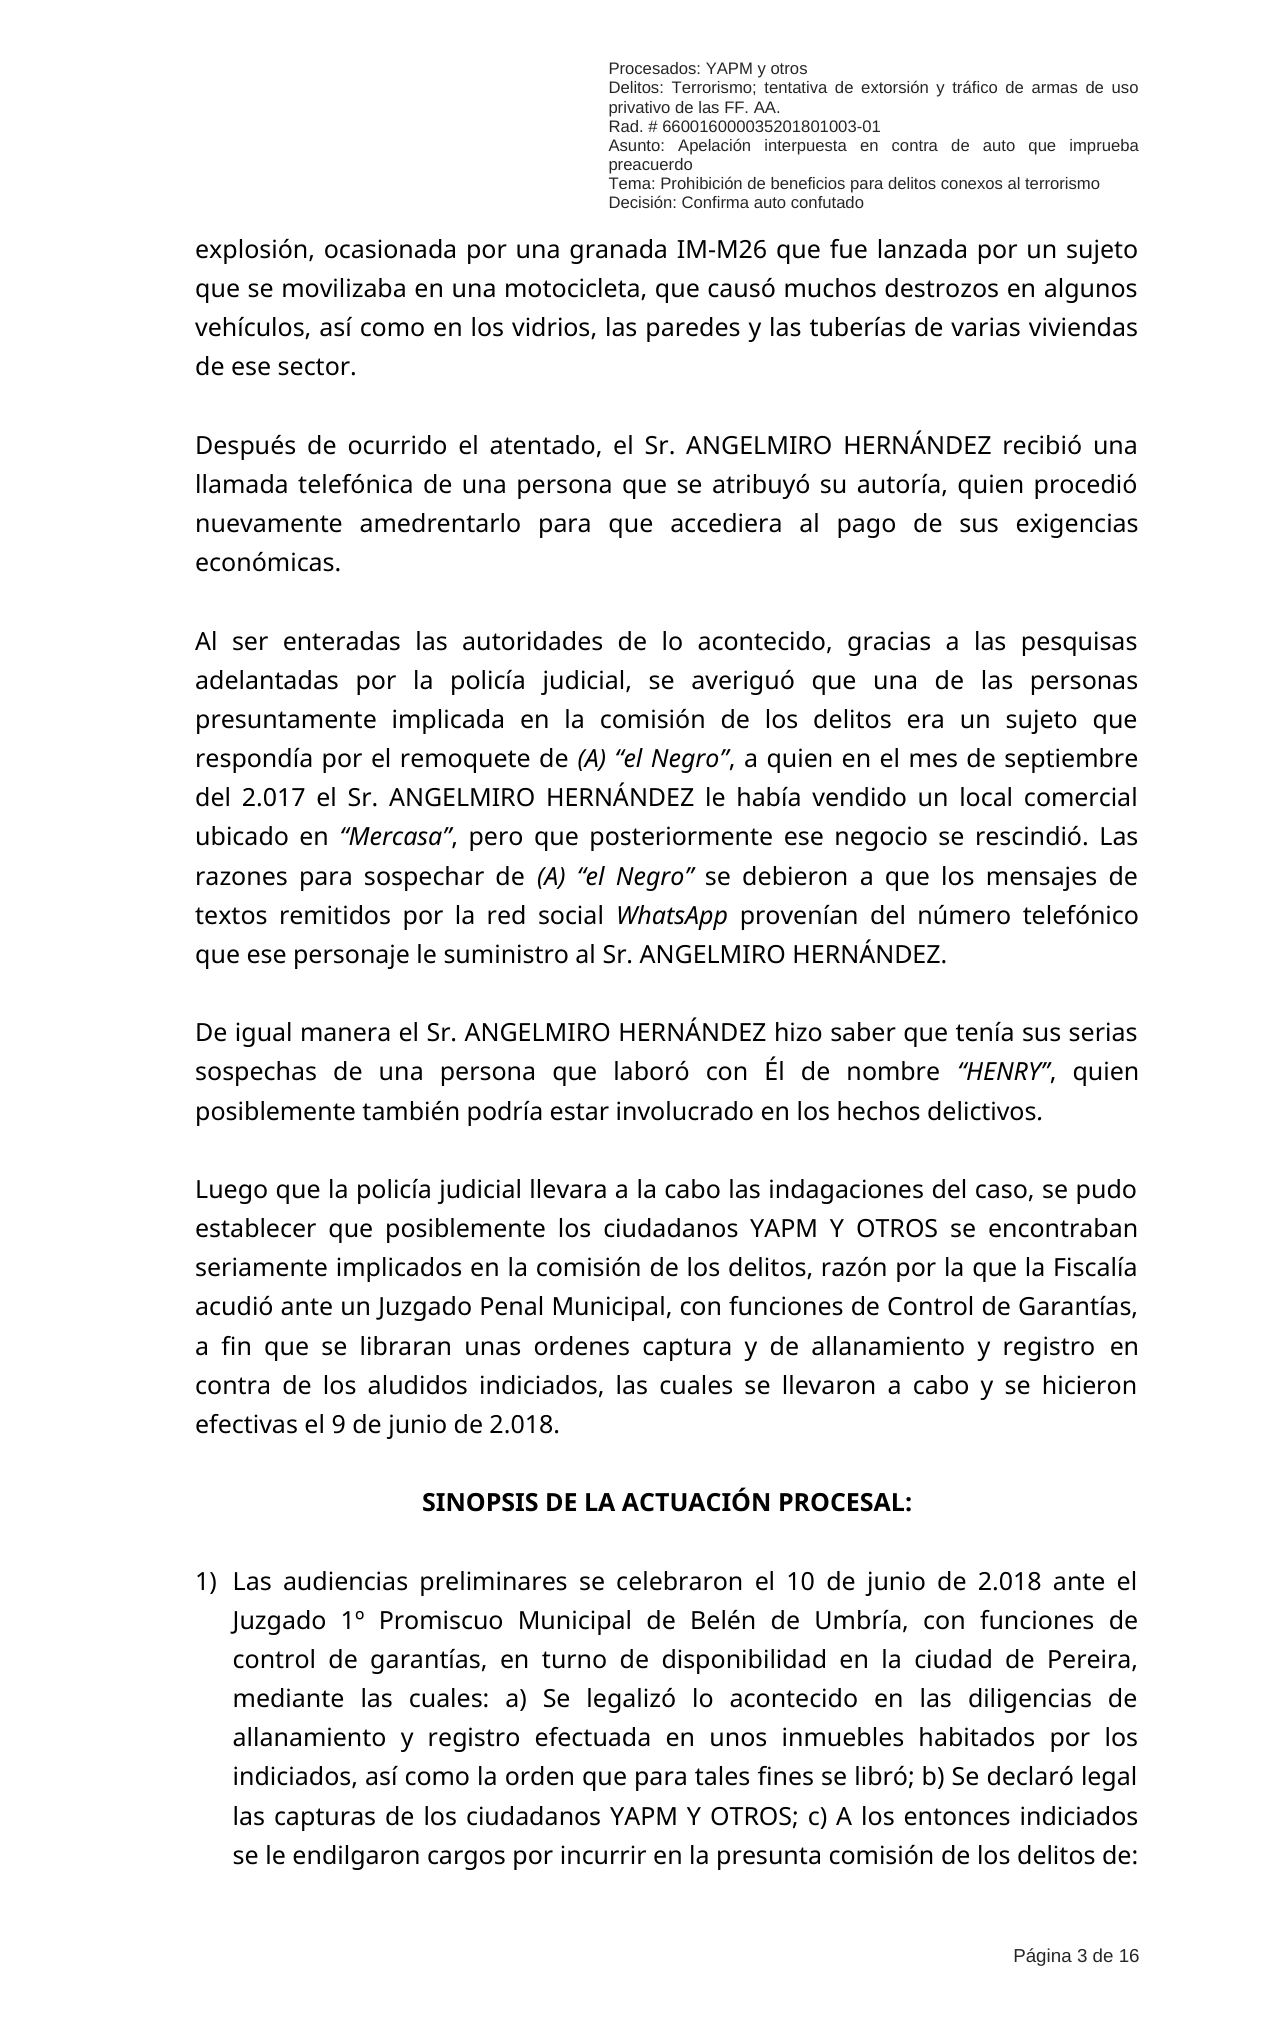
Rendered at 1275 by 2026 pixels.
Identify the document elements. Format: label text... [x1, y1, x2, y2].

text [195, 232, 1139, 383]
text Luego que la policía judicial llevara a la cabo las indagaciones del caso, se pudo establecer que posiblemente los ciudadanos YAPM Y OTROS se encontraban seriamente implicados en la comisión de los delitos, razón por la que la Fiscalía acudió ante un Juzgado Penal Municipal, con funciones de Control de Garantías, a fin que se libraran unas ordenes captura y de allanamiento y registro en contra de los aludidos indiciados, las cuales se llevaron a cabo y se hicieron efectivas el 9 de junio de 2.018. [195, 1172, 1139, 1441]
text De igual manera el Sr. ANGELMIRO HERNÁNDEZ hizo saber que tenía sus serias sospechas de una persona que laboró con Él de nombre “HENRY”, quien posiblemente también podría estar involucrado en los hechos delictivos. [195, 1015, 1139, 1127]
text Al ser enteradas las autoridades de lo acontecido, gracias a las pesquisas adelantadas por la policía judicial, se averiguó que una de las personas presuntamente implicada en la comisión de los delitos era un sujeto que respondía por el remoquete de (A) “el Negro”, a quien en el mes de septiembre del 2.017 el Sr. ANGELMIRO HERNÁNDEZ le había vendido un local comercial ubicado en “Mercasa”, pero que posteriormente ese negocio se rescindió. Las razones para sospechar de (A) “el Negro” se debieron a que los mensajes de textos remitidos por la red social WhatsApp provenían del número telefónico que ese personaje le suministro al Sr. ANGELMIRO HERNÁNDEZ. [195, 623, 1139, 971]
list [195, 1563, 1139, 1871]
text Después de ocurrido el atentado, el Sr. ANGELMIRO HERNÁNDEZ recibió una llamada telefónica de una persona que se atribuyó su autoría, quien procedió nuevamente amedrentarlo para que accediera al pago de sus exigencias económicas. [195, 427, 1139, 579]
text SINOPSIS DE LA ACTUACIÓN PROCESAL: [195, 1485, 1139, 1519]
